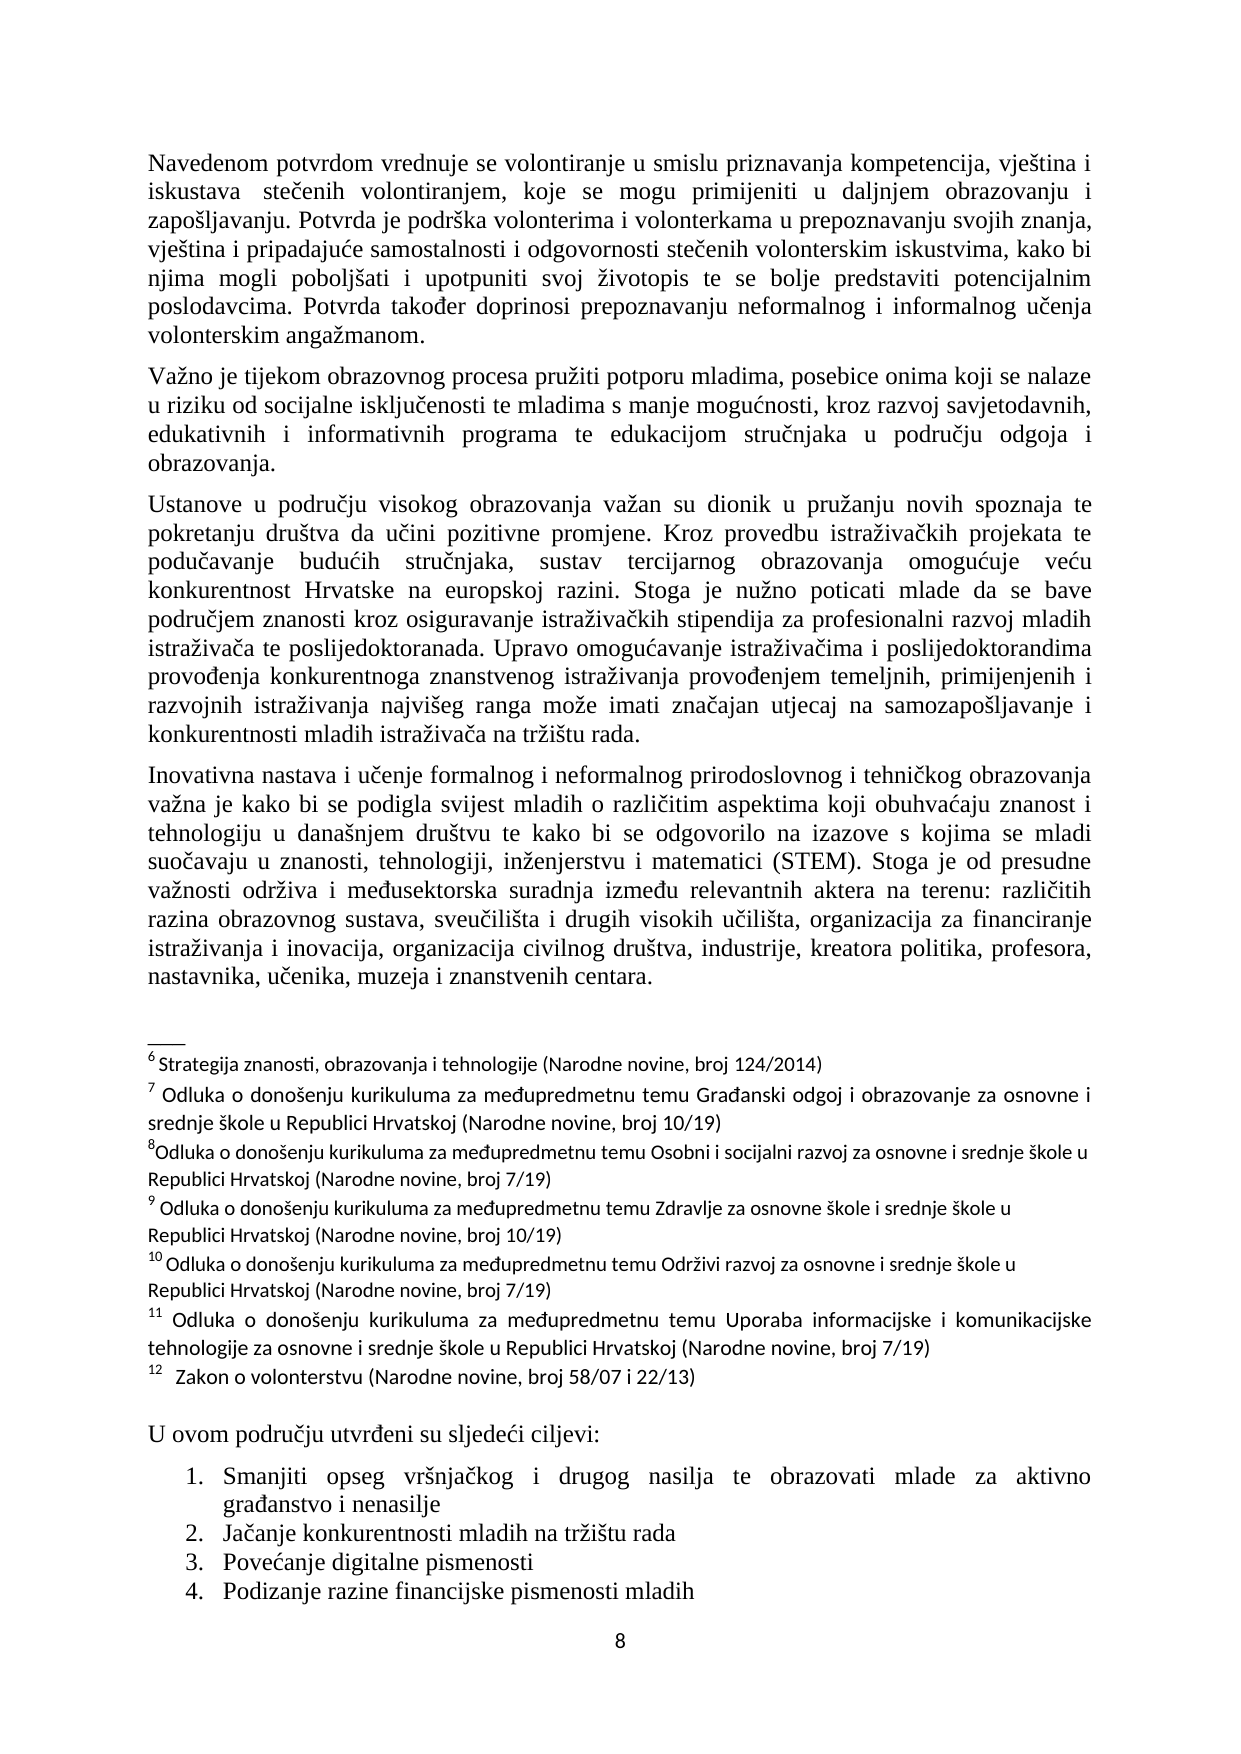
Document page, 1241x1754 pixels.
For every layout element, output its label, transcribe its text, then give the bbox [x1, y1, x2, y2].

text Inovativna nastava i učenje formalnog i neformalnog prirodoslovnog i tehničkog obrazovanja važna je kako bi se podigla svijest mladih o različitim aspektima koji obuhvaćaju znanost i tehnologiju u današnjem društvu te kako bi se odgovorilo na izazove s kojima se mladi suočavaju u znanosti, tehnologiji, inženjerstvu i matematici (STEM). Stoga je od presudne važnosti održiva i međusektorska suradnja između relevantnih aktera na terenu: različitih razina obrazovnog sustava, sveučilišta i drugih visokih učilišta, organizacija za financiranje istraživanja i inovacija, organizacija civilnog društva, industrije, kreatora politika, profesora, nastavnika, učenika, muzeja i znanstvenih centara. [148, 760, 1093, 990]
text 8Odluka o donošenju kurikuluma za međupredmetnu temu Osobni i socijalni razvoj za osnovne i srednje škole u Republici Hrvatskoj (Narodne novine, broj 7/19) [148, 1135, 1093, 1191]
text 6 Strategija znanosti, obrazovanja i tehnologije (Narodne novine, broj 124/2014) [148, 1048, 1093, 1078]
text 12 Zakon o volonterstvu (Narodne novine, broj 58/07 i 22/13) [148, 1360, 1093, 1391]
text U ovom području utvrđeni su sljedeći ciljevi: [148, 1419, 1093, 1448]
text 10 Odluka o donošenju kurikuluma za međupredmetnu temu Održivi razvoj za osnovne i srednje škole u Republici Hrvatskoj (Narodne novine, broj 7/19) [148, 1247, 1093, 1303]
text ___ [148, 1019, 1093, 1048]
list Povećanje digitalne pismenosti [185, 1547, 1093, 1576]
text 7 Odluka o donošenju kurikuluma za međupredmetnu temu Građanski odgoj i obrazovanje za osnovne i srednje škole u Republici Hrvatskoj (Narodne novine, broj 10/19) [148, 1078, 1093, 1135]
list Jačanje konkurentnosti mladih na tržištu rada [185, 1518, 1093, 1547]
text 11 Odluka o donošenju kurikuluma za međupredmetnu temu Uporaba informacijske i komunikacijske tehnologije za osnovne i srednje škole u Republici Hrvatskoj (Narodne novine, broj 7/19) [148, 1303, 1093, 1360]
text 9 Odluka o donošenju kurikuluma za međupredmetnu temu Zdravlje za osnovne škole i srednje škole u Republici Hrvatskoj (Narodne novine, broj 10/19) [148, 1191, 1093, 1247]
list Smanjiti opseg vršnjačkog i drugog nasilja te obrazovati mlade za aktivno građanstvo i nenasilje [185, 1461, 1093, 1518]
text Ustanove u području visokog obrazovanja važan su dionik u pružanju novih spoznaja te pokretanju društva da učini pozitivne promjene. Kroz provedbu istraživačkih projekata te podučavanje budućih stručnjaka, sustav tercijarnog obrazovanja omogućuje veću konkurentnost Hrvatske na europskoj razini. Stoga je nužno poticati mlade da se bave područjem znanosti kroz osiguravanje istraživačkih stipendija za profesionalni razvoj mladih istraživača te poslijedoktoranada. Upravo omogućavanje istraživačima i poslijedoktorandima provođenja konkurentnoga znanstvenog istraživanja provođenjem temeljnih, primijenjenih i razvojnih istraživanja najvišeg ranga može imati značajan utjecaj na samozapošljavanje i konkurentnosti mladih istraživača na tržištu rada. [148, 489, 1093, 748]
text Važno je tijekom obrazovnog procesa pružiti potporu mladima, posebice onima koji se nalaze u riziku od socijalne isključenosti te mladima s manje mogućnosti, kroz razvoj savjetodavnih, edukativnih i informativnih programa te edukacijom stručnjaka u području odgoja i obrazovanja. [148, 361, 1093, 476]
list Podizanje razine financijske pismenosti mladih [185, 1576, 1093, 1604]
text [148, 148, 1093, 349]
